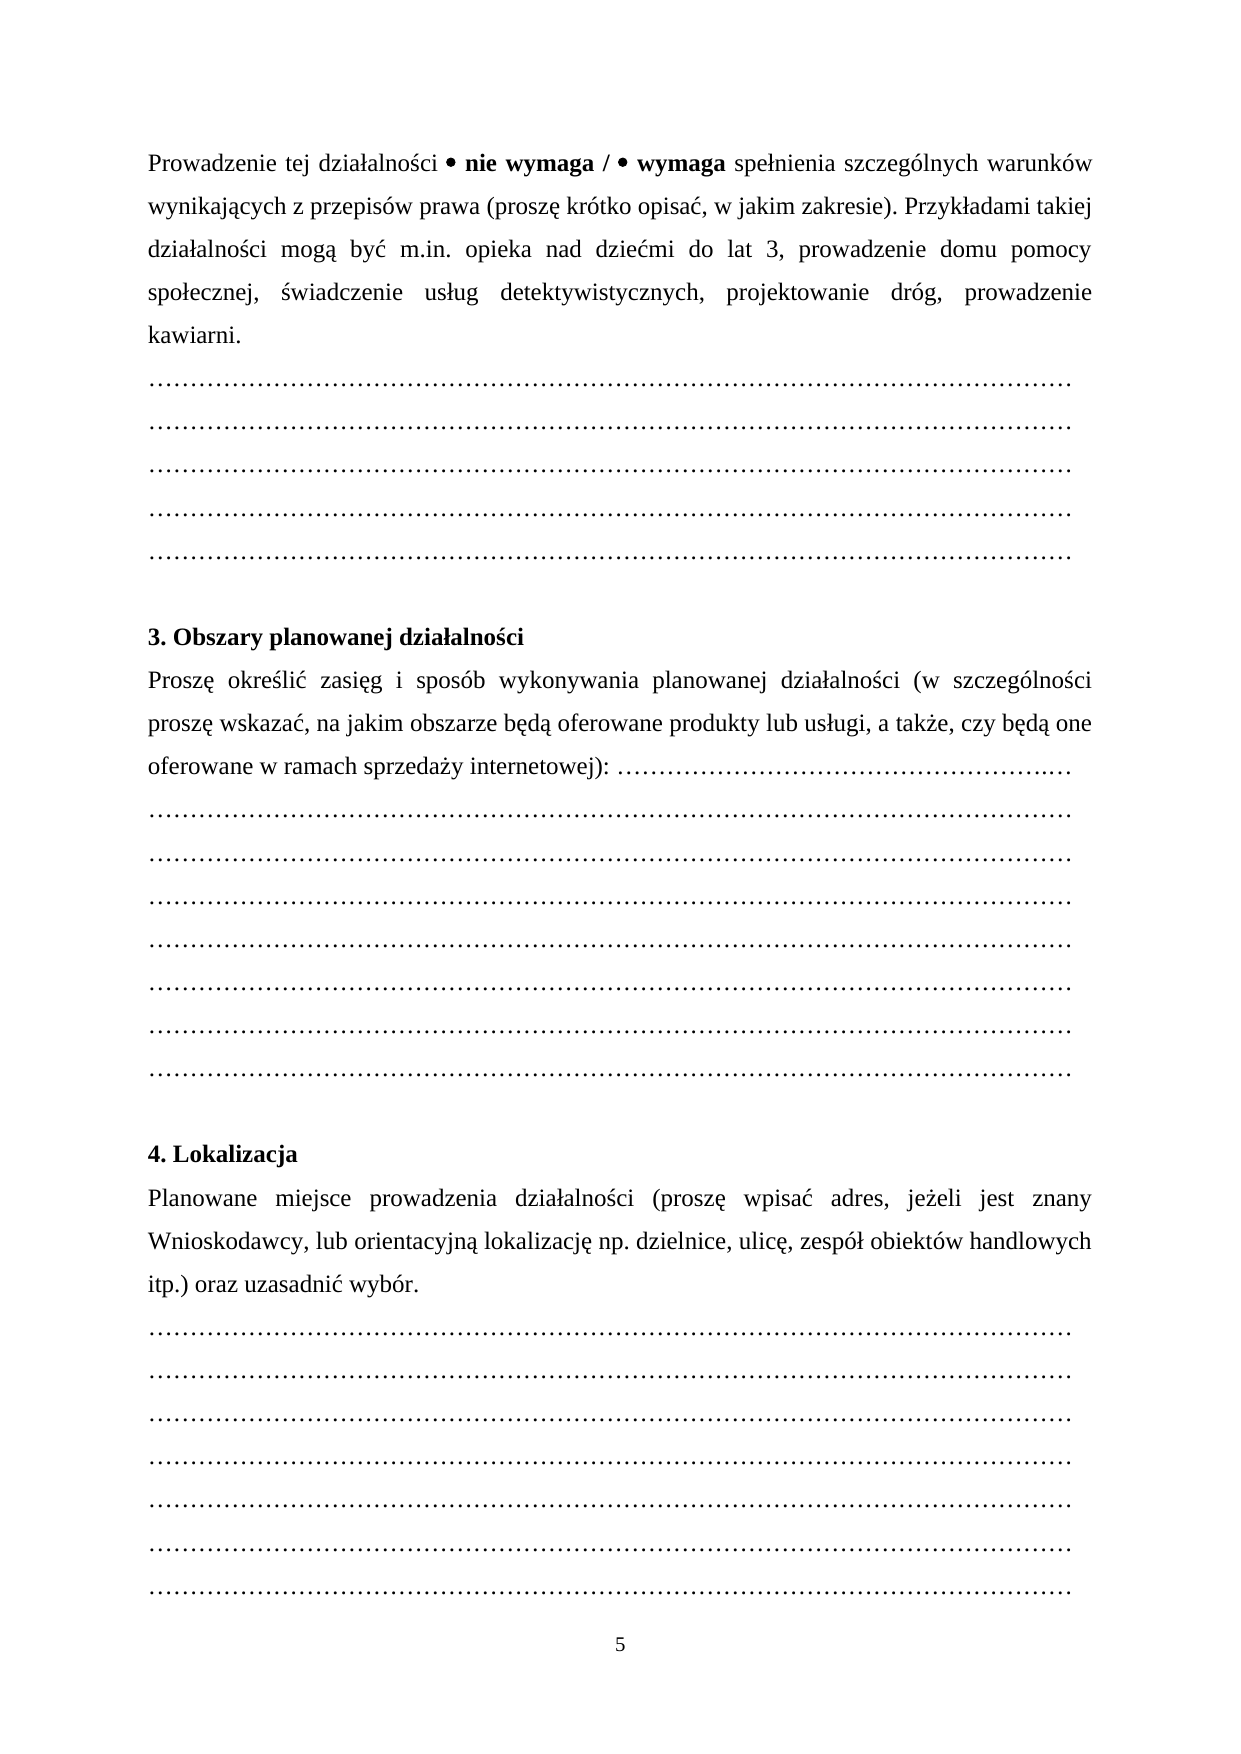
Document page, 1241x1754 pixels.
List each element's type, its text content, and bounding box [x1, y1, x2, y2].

text ………………………………………………………………………………………………………………………………………………………………………………………………………………………………………………………………………………………………………………………………………………………………………………………………………………………………………………………………………………………………………………………………………………………………………………………………………………………………………………………………………………………………………………… [148, 1312, 1093, 1599]
text ………………………………………………………………………………………………… [148, 493, 1093, 521]
text Prowadzenie tej działalności nie wymaga / wymaga spełnienia szczególnych warunków wynikających z przepisów prawa (proszę krótko opisać, w jakim zakresie). Przykładami takiej działalności mogą być m.in. opieka nad dziećmi do lat 3, prowadzenie domu pomocy społecznej, świadczenie usług detektywistycznych, projektowanie dróg, prowadzenie kawiarni. ……………………………………………………………………………………………………………………………………………………………………………………………………………………………………………………………………………………………………… [148, 148, 1093, 478]
text 4. Lokalizacja [148, 1139, 1093, 1168]
text ………………………………………………………………………………………………… [148, 536, 1093, 564]
text ………………………………………………………………………………………………………………………………………………………………………………………………………………………………………………………………………………………………………………………………………………………………………………………………………………………………………………………………………………………………………………………………………………………………………………………………………………………………………………………………………………………………………………… [148, 794, 1093, 1082]
text 3. Obszary planowanej działalności [148, 622, 1093, 651]
text Planowane miejsce prowadzenia działalności (proszę wpisać adres, jeżeli jest znany Wnioskodawcy, lub orientacyjną lokalizację np. dzielnice, ulicę, zespół obiektów handlowych itp.) oraz uzasadnić wybór. [148, 1183, 1093, 1298]
text Proszę określić zasięg i sposób wykonywania planowanej działalności (w szczególności proszę wskazać, na jakim obszarze będą oferowane produkty lub usługi, a także, czy będą one oferowane w ramach sprzedaży internetowej): …………………………………………….… [148, 665, 1093, 780]
